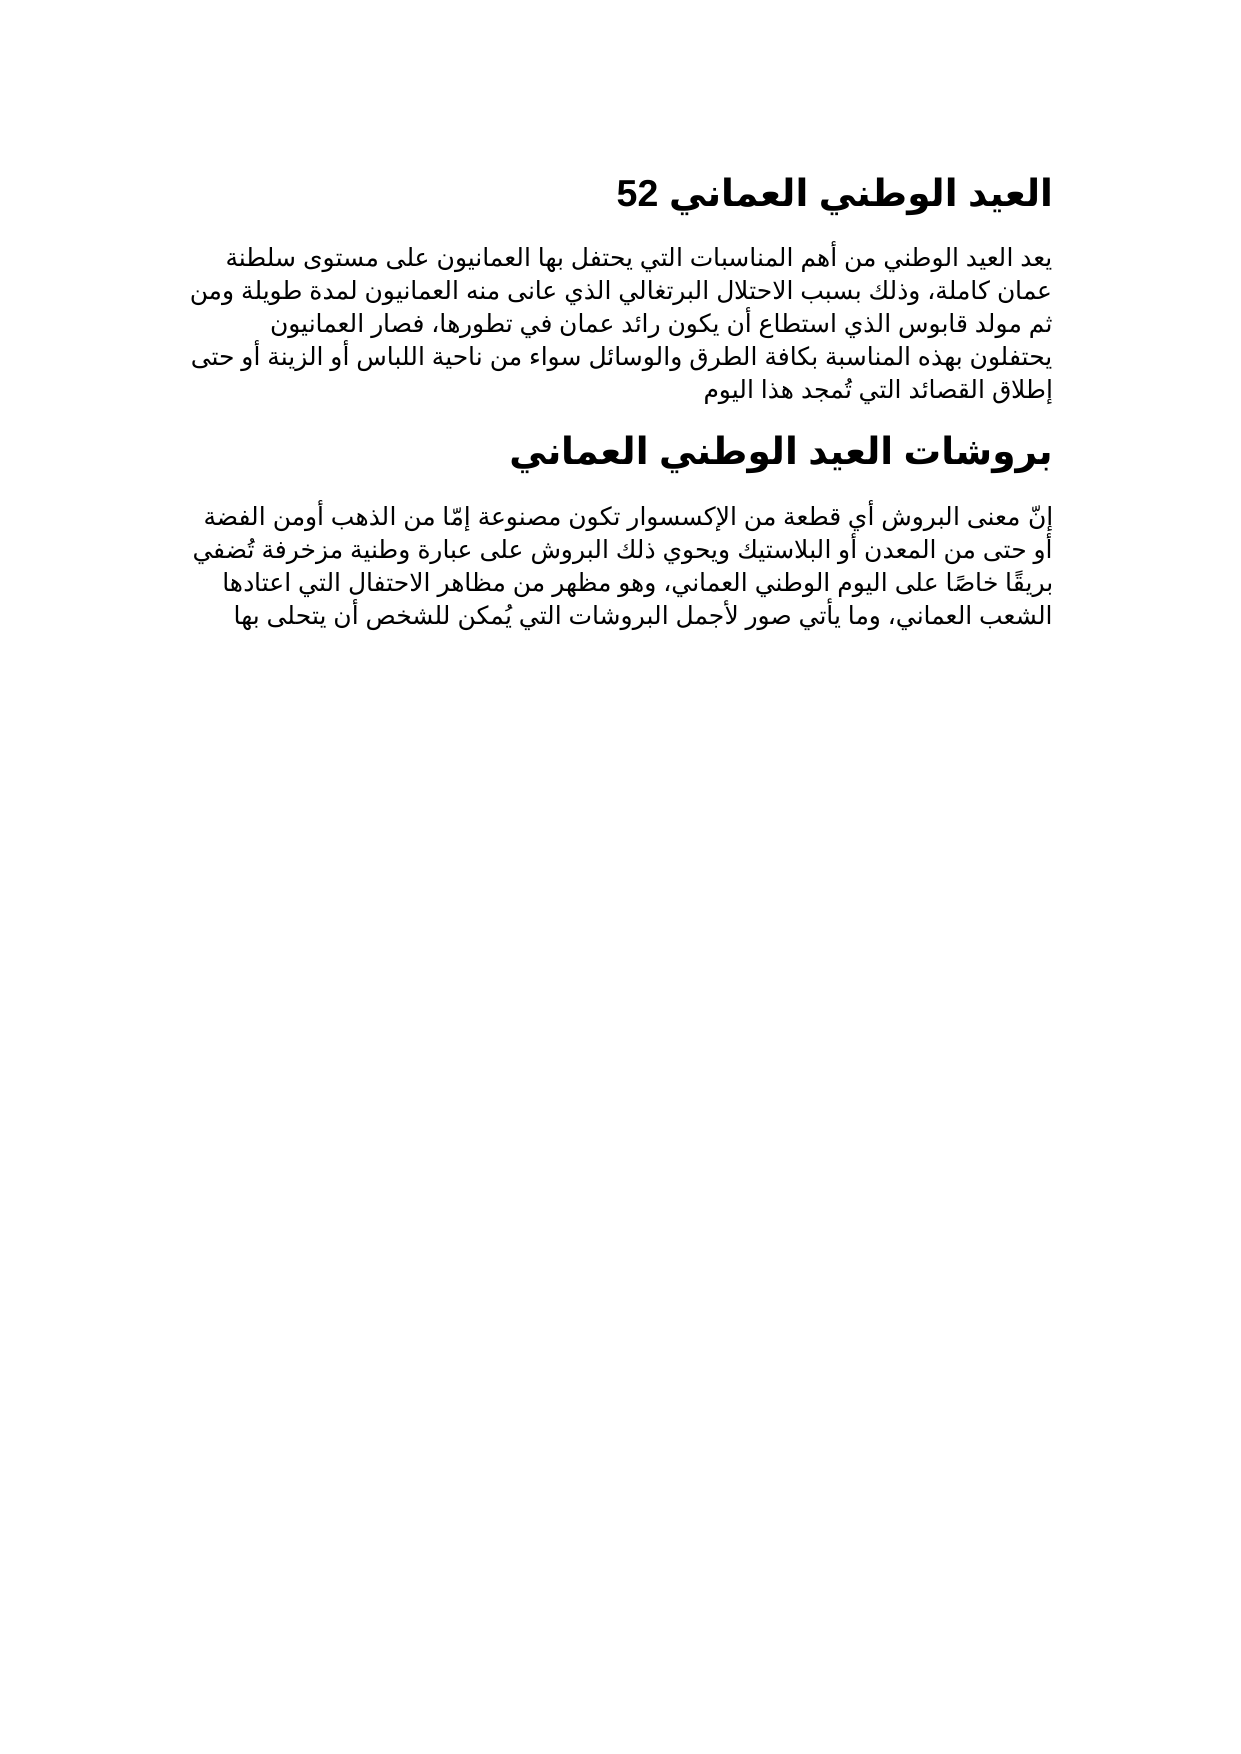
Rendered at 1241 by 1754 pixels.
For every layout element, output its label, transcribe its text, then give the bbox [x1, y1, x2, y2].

text يعد العيد الوطني من أهم المناسبات التي يحتفل بها العمانيون على مستوى سلطنة عمان كاملة، وذلك بسبب الاحتلال البرتغالي الذي عانى منه العمانيون لمدة طويلة ومن ثم مولد قابوس الذي استطاع أن يكون رائد عمان في تطورها، فصار العمانيون يحتفلون بهذه المناسبة بكافة الطرق والوسائل سواء من ناحية اللباس أو الزينة أو حتى إطلاق القصائد التي تُمجد هذا اليوم [187, 243, 1053, 404]
text إنّ معنى البروش أي قطعة من الإكسسوار تكون مصنوعة إمّا من الذهب أومن الفضة أو حتى من المعدن أو البلاستيك ويحوي ذلك البروش على عبارة وطنية مزخرفة تُضفي بريقًا خاصًا على اليوم الوطني العماني، وهو مظهر من مظاهر الاحتفال التي اعتادها الشعب العماني، وما يأتي صور لأجمل البروشات التي يُمكن للشخص أن يتحلى بها: [187, 502, 1053, 629]
subtitle بروشات العيد الوطني العماني [187, 429, 1053, 473]
subtitle العيد الوطني العماني 52 [187, 171, 1053, 214]
